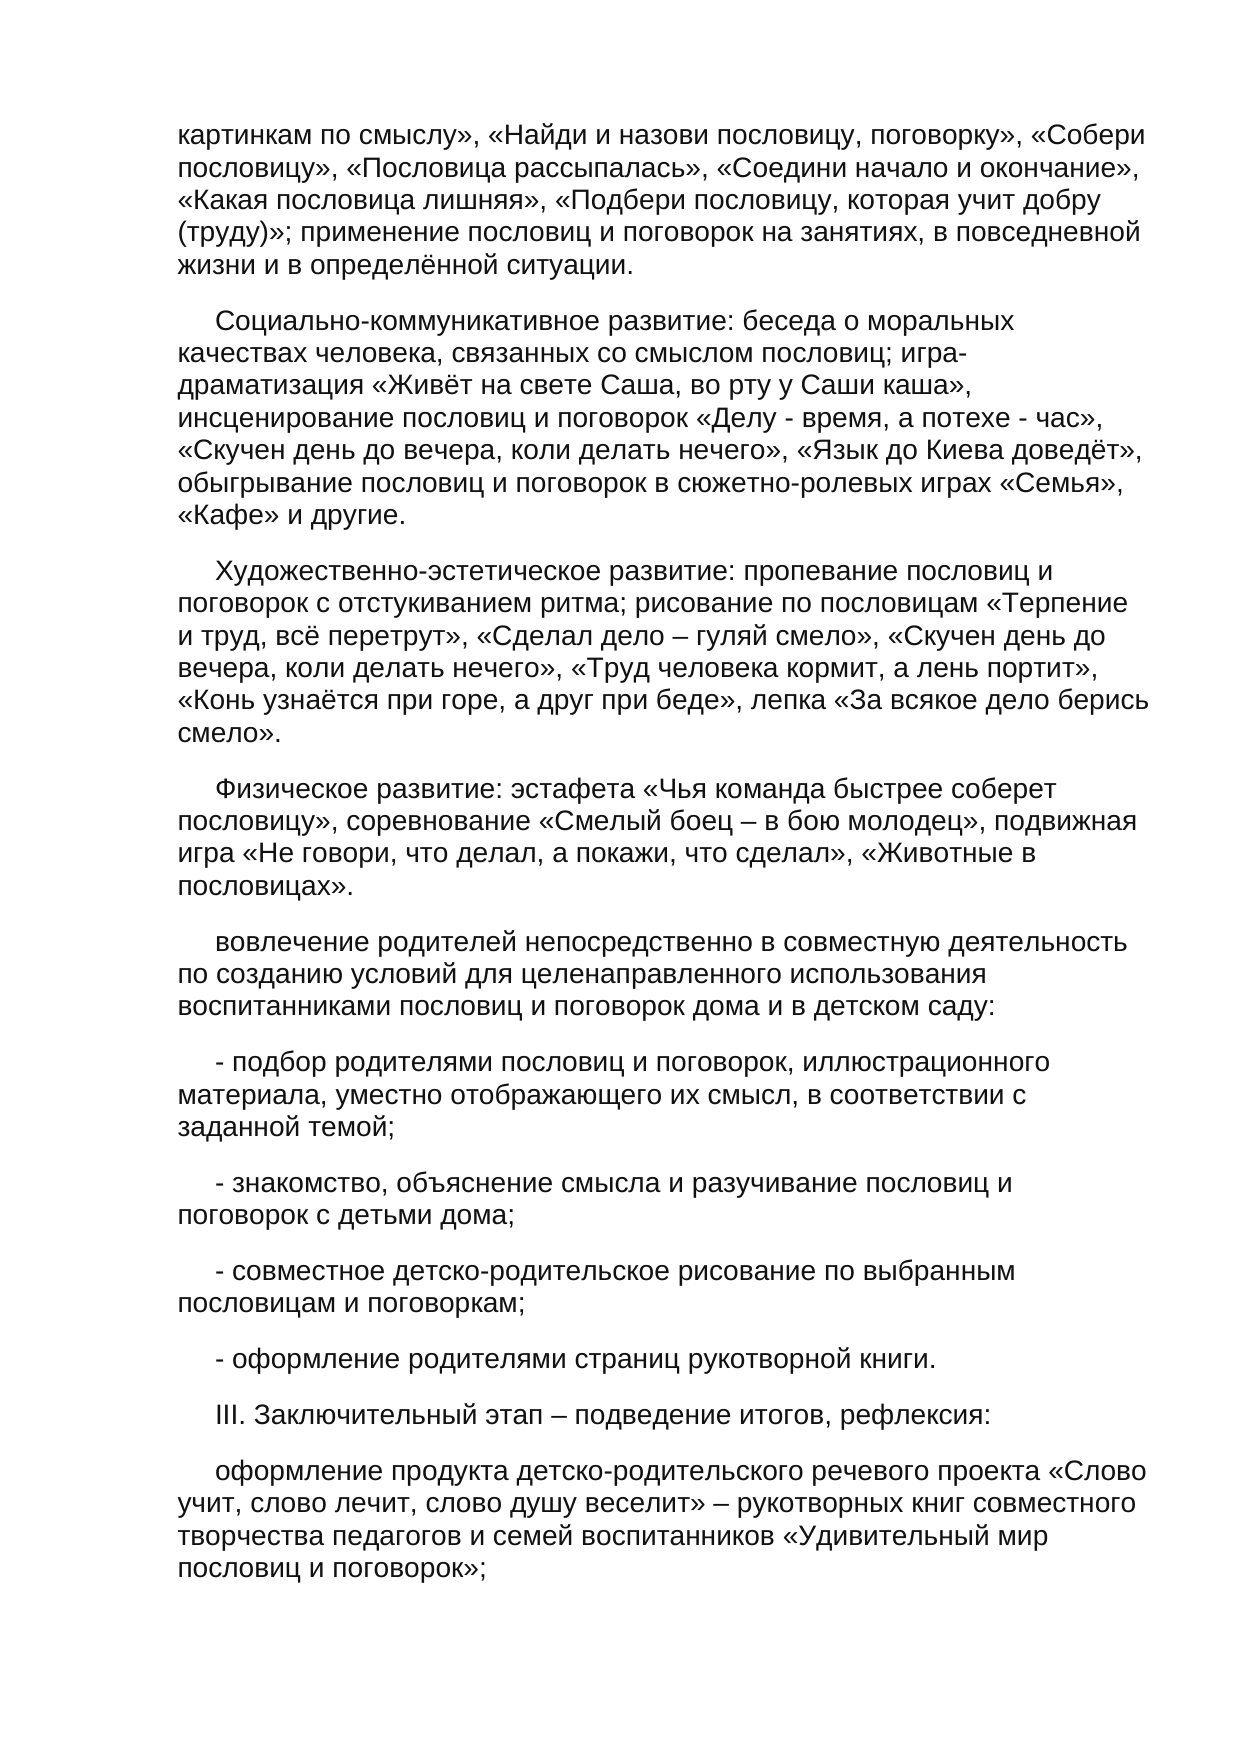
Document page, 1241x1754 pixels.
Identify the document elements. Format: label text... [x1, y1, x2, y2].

text - оформление родителями страниц рукотворной книги. [177, 1342, 1152, 1375]
text вовлечение родителей непосредственно в совместную деятельность по созданию условий для целенаправленного использования воспитанниками пословиц и поговорок дома и в детском саду: [177, 924, 1152, 1022]
text III. Заключительный этап – подведение итогов, рефлексия: [177, 1398, 1152, 1431]
text Физическое развитие: эстафета «Чья команда быстрее соберет пословицу», соревнование «Смелый боец – в бою молодец», подвижная игра «Не говори, что делал, а покажи, что сделал», «Животные в пословицах». [177, 772, 1152, 901]
text Художественно-эстетическое развитие: пропевание пословиц и поговорок с отстукиванием ритма; рисование по пословицам «Терпение и труд, всё перетрут», «Сделал дело – гуляй смело», «Скучен день до вечера, коли делать нечего», «Труд человека кормит, а лень портит», «Конь узнаётся при горе, а друг при беде», лепка «За всякое дело берись смело». [177, 554, 1152, 748]
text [177, 118, 1152, 280]
text - совместное детско-родительское рисование по выбранным пословицам и поговоркам; [177, 1254, 1152, 1319]
text Социально-коммуникативное развитие: беседа о моральных качествах человека, связанных со смыслом пословиц; игра-драматизация «Живёт на свете Саша, во рту у Саши каша», инсценирование пословиц и поговорок «Делу - время, а потехе - час», «Скучен день до вечера, коли делать нечего», «Язык до Киева доведёт», обыгрывание пословиц и поговорок в сюжетно-ролевых играх «Семья», «Кафе» и другие. [177, 303, 1152, 530]
text - подбор родителями пословиц и поговорок, иллюстрационного материала, уместно отображающего их смысл, в соответствии с заданной темой; [177, 1045, 1152, 1142]
text оформление продукта детско-родительского речевого проекта «Слово учит, слово лечит, слово душу веселит» – рукотворных книг совместного творчества педагогов и семей воспитанников «Удивительный мир пословиц и поговорок»; [177, 1454, 1152, 1583]
text - знакомство, объяснение смысла и разучивание пословиц и поговорок с детьми дома; [177, 1166, 1152, 1231]
